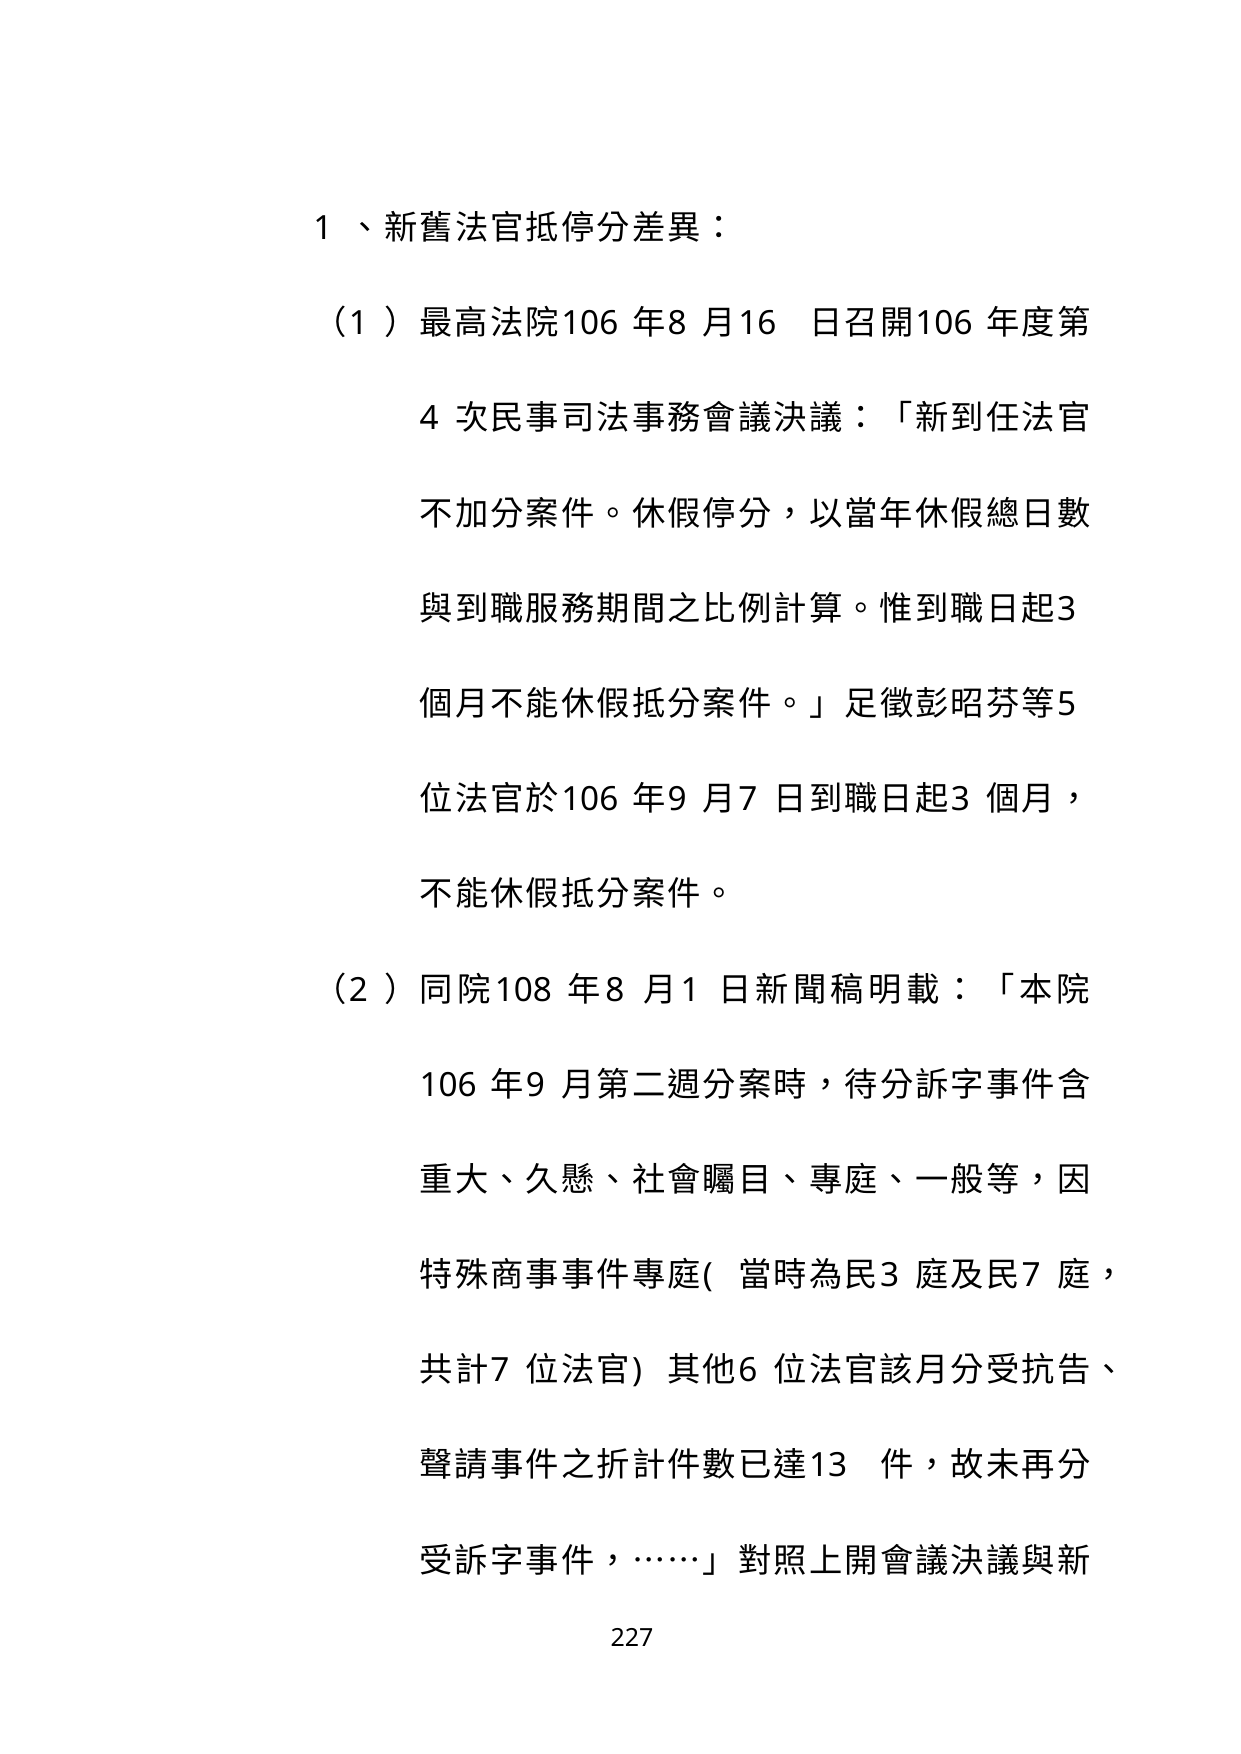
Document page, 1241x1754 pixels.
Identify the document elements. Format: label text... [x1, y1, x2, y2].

subtitle 新舊法官抵停分差異： [296, 177, 1092, 272]
subtitle 最高法院106年8月16日召開106年度第4次民事司法事務會議決議：「新到任法官不加分案件。休假停分，以當年休假總日數與到職服務期間之比例計算。惟到職日起3個月不能休假抵分案件。」足徵彭昭芬等5位法官於106年9月7日到職日起3個月，不能休假抵分案件。 [296, 272, 1092, 939]
